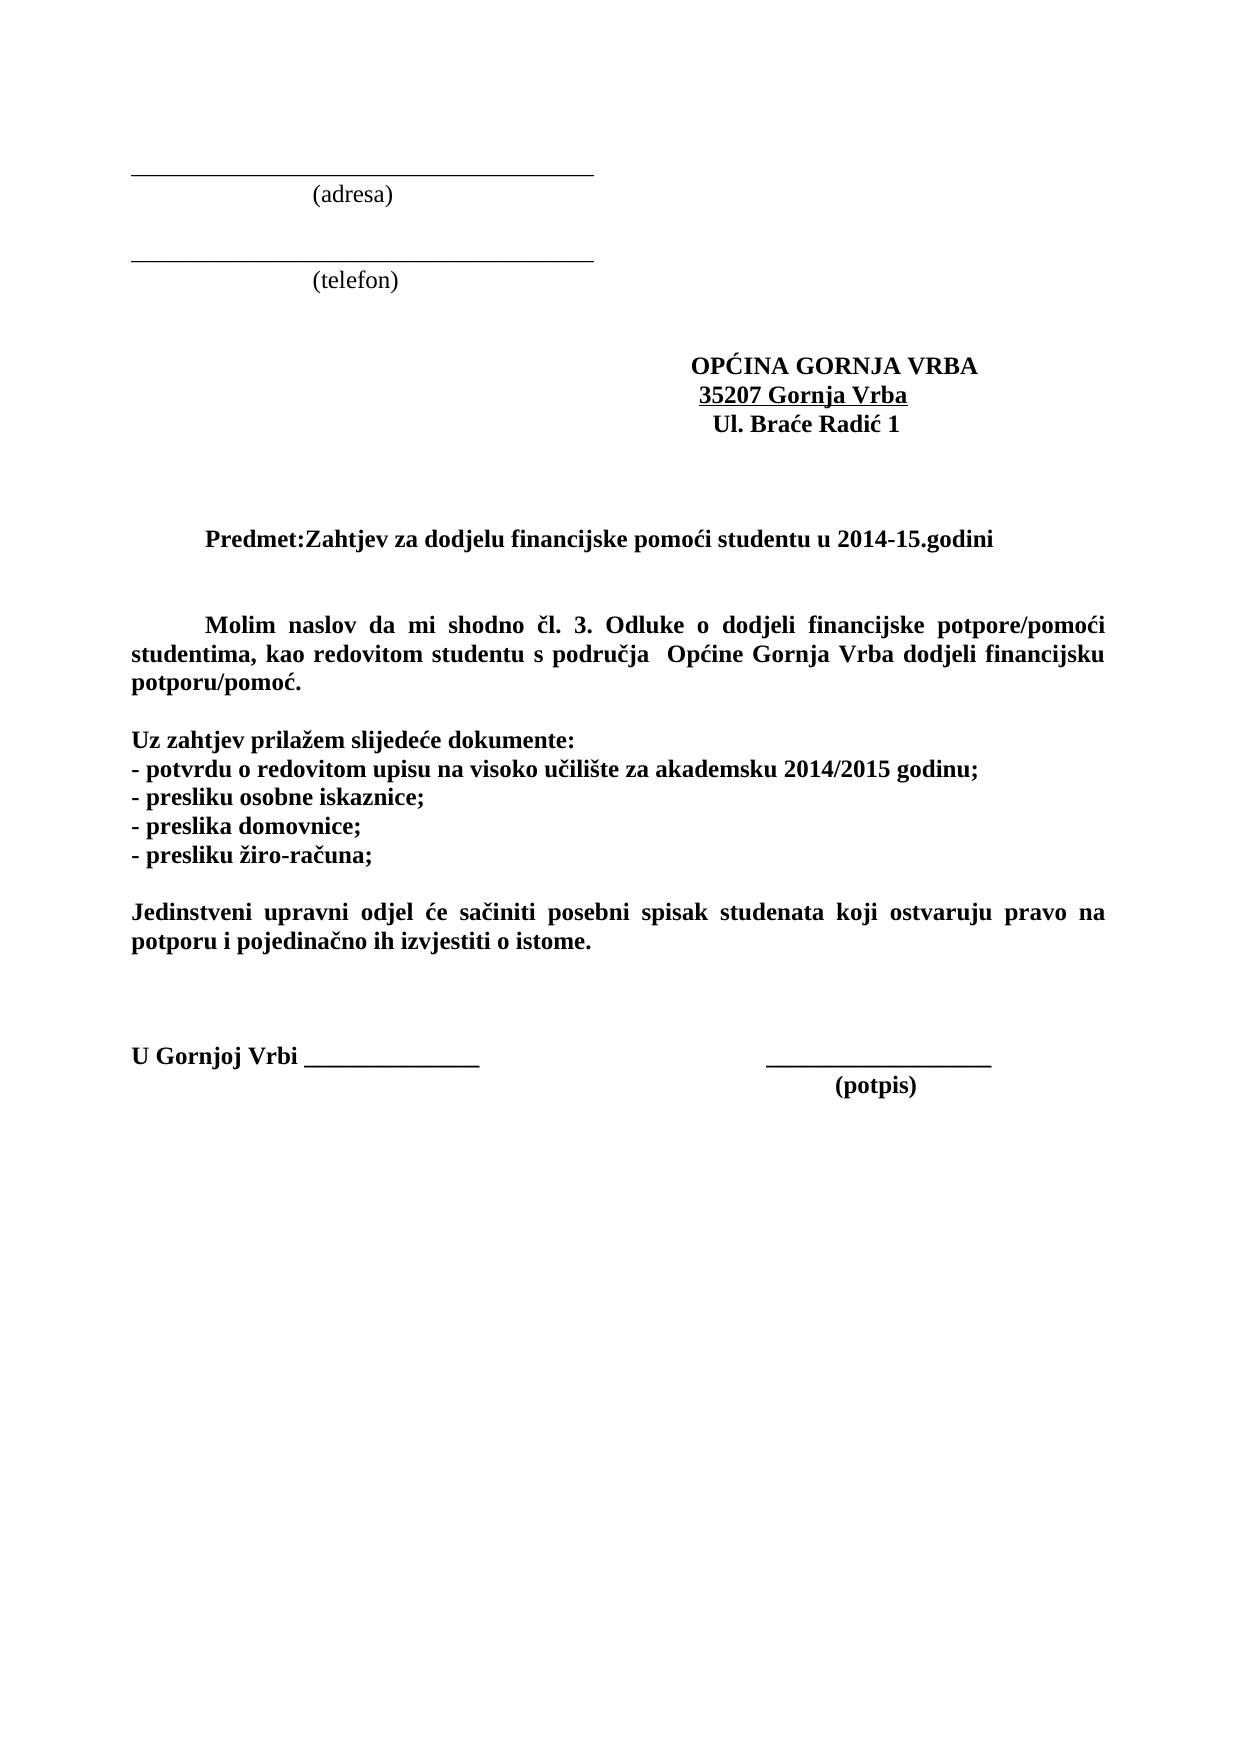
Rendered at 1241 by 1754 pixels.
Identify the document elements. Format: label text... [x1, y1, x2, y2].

text (adresa) [131, 179, 1106, 207]
text 35207 Gornja Vrba [426, 380, 1106, 409]
text Uz zahtjev prilažem slijedeće dokumente: [131, 725, 1106, 754]
text (telefon) [131, 265, 1106, 294]
text - presliku osobne iskaznice; [131, 782, 1106, 811]
text _____________________________________ [131, 150, 1106, 179]
text - presliku žiro-računa; [131, 840, 1106, 869]
text - potvrdu o redovitom upisu na visoko učilište za akademsku 2014/2015 godinu; [131, 754, 1106, 782]
text U Gornjoj Vrbi ______________ __________________ [131, 1041, 1106, 1070]
text Molim naslov da mi shodno čl. 3. Odluke o dodjeli financijske potpore/pomoći studentima, kao redovitom studentu s područja Općine Gornja Vrba dodjeli financijsku potporu/pomoć. [131, 610, 1106, 696]
text OPĆINA GORNJA VRBA [131, 351, 1106, 380]
text (potpis) [131, 1070, 1106, 1099]
text Predmet:Zahtjev za dodjelu financijske pomoći studentu u 2014-15.godini [131, 524, 1106, 552]
text Ul. Braće Radić 1 [131, 409, 1106, 437]
text Jedinstveni upravni odjel će sačiniti posebni spisak studenata koji ostvaruju pravo na potporu i pojedinačno ih izvjestiti o istome. [131, 897, 1106, 955]
text _____________________________________ [131, 236, 1106, 265]
text - preslika domovnice; [131, 811, 1106, 840]
